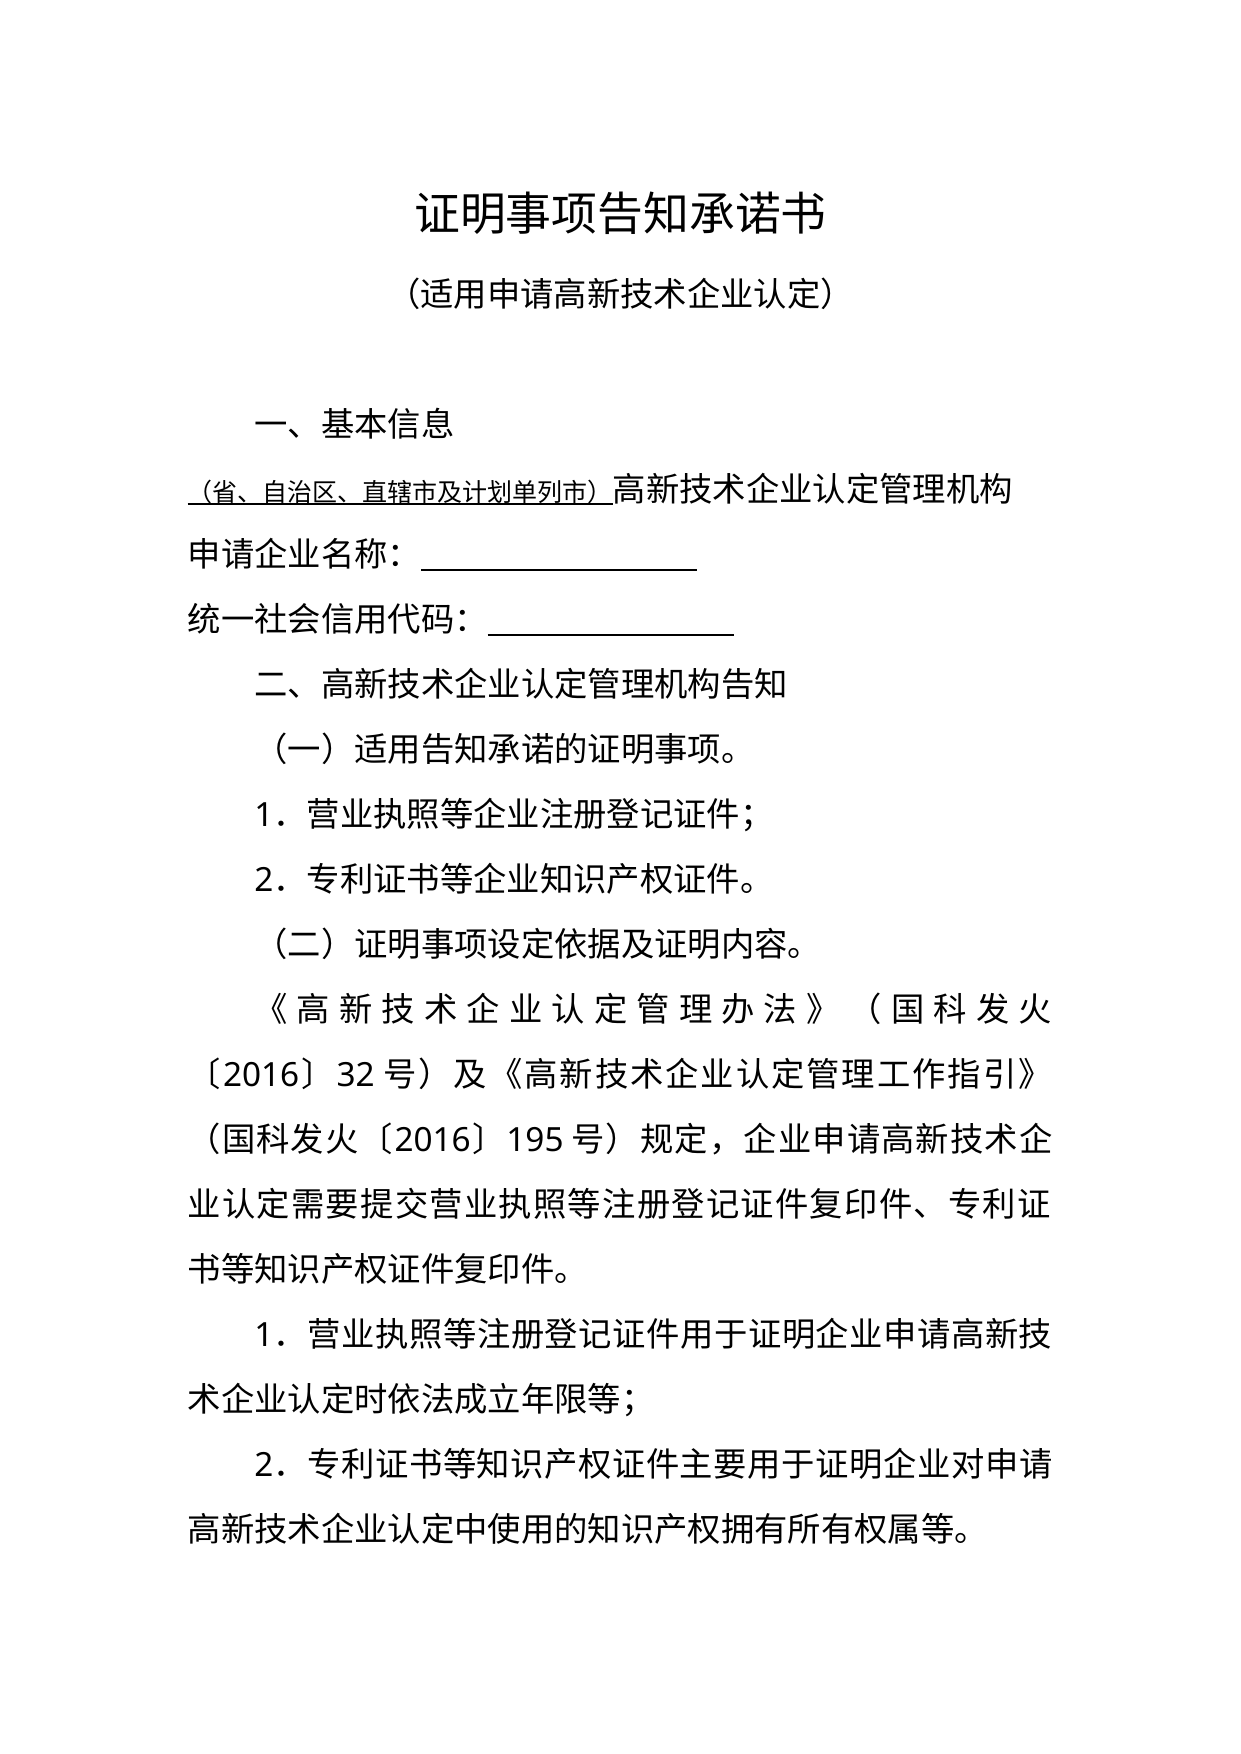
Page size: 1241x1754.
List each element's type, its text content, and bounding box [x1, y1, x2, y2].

text 1．营业执照等企业注册登记证件； [187, 779, 1053, 844]
text （适用申请高新技术企业认定） [187, 259, 1053, 324]
text 一、基本信息 [187, 389, 1053, 454]
text （二）证明事项设定依据及证明内容。 [187, 909, 1053, 974]
text 申请企业名称： [187, 519, 1053, 584]
text 1．营业执照等注册登记证件用于证明企业申请高新技术企业认定时依法成立年限等； [187, 1299, 1053, 1429]
text 《高新技术企业认定管理办法》（国科发火〔2016〕32号）及《高新技术企业认定管理工作指引》（国科发火〔2016〕195号）规定，企业申请高新技术企业认定需要提交营业执照等注册登记证件复印件、专利证书等知识产权证件复印件。 [187, 974, 1053, 1299]
text （省、自治区、直辖市及计划单列市）高新技术企业认定管理机构 [187, 454, 1053, 519]
text 证明事项告知承诺书 [187, 162, 1053, 259]
text （一）适用告知承诺的证明事项。 [187, 714, 1053, 779]
text 2．专利证书等企业知识产权证件。 [187, 844, 1053, 909]
text 2．专利证书等知识产权证件主要用于证明企业对申请高新技术企业认定中使用的知识产权拥有所有权属等。 [187, 1429, 1053, 1559]
text 二、高新技术企业认定管理机构告知 [187, 649, 1053, 714]
text 统一社会信用代码： [187, 584, 1053, 649]
